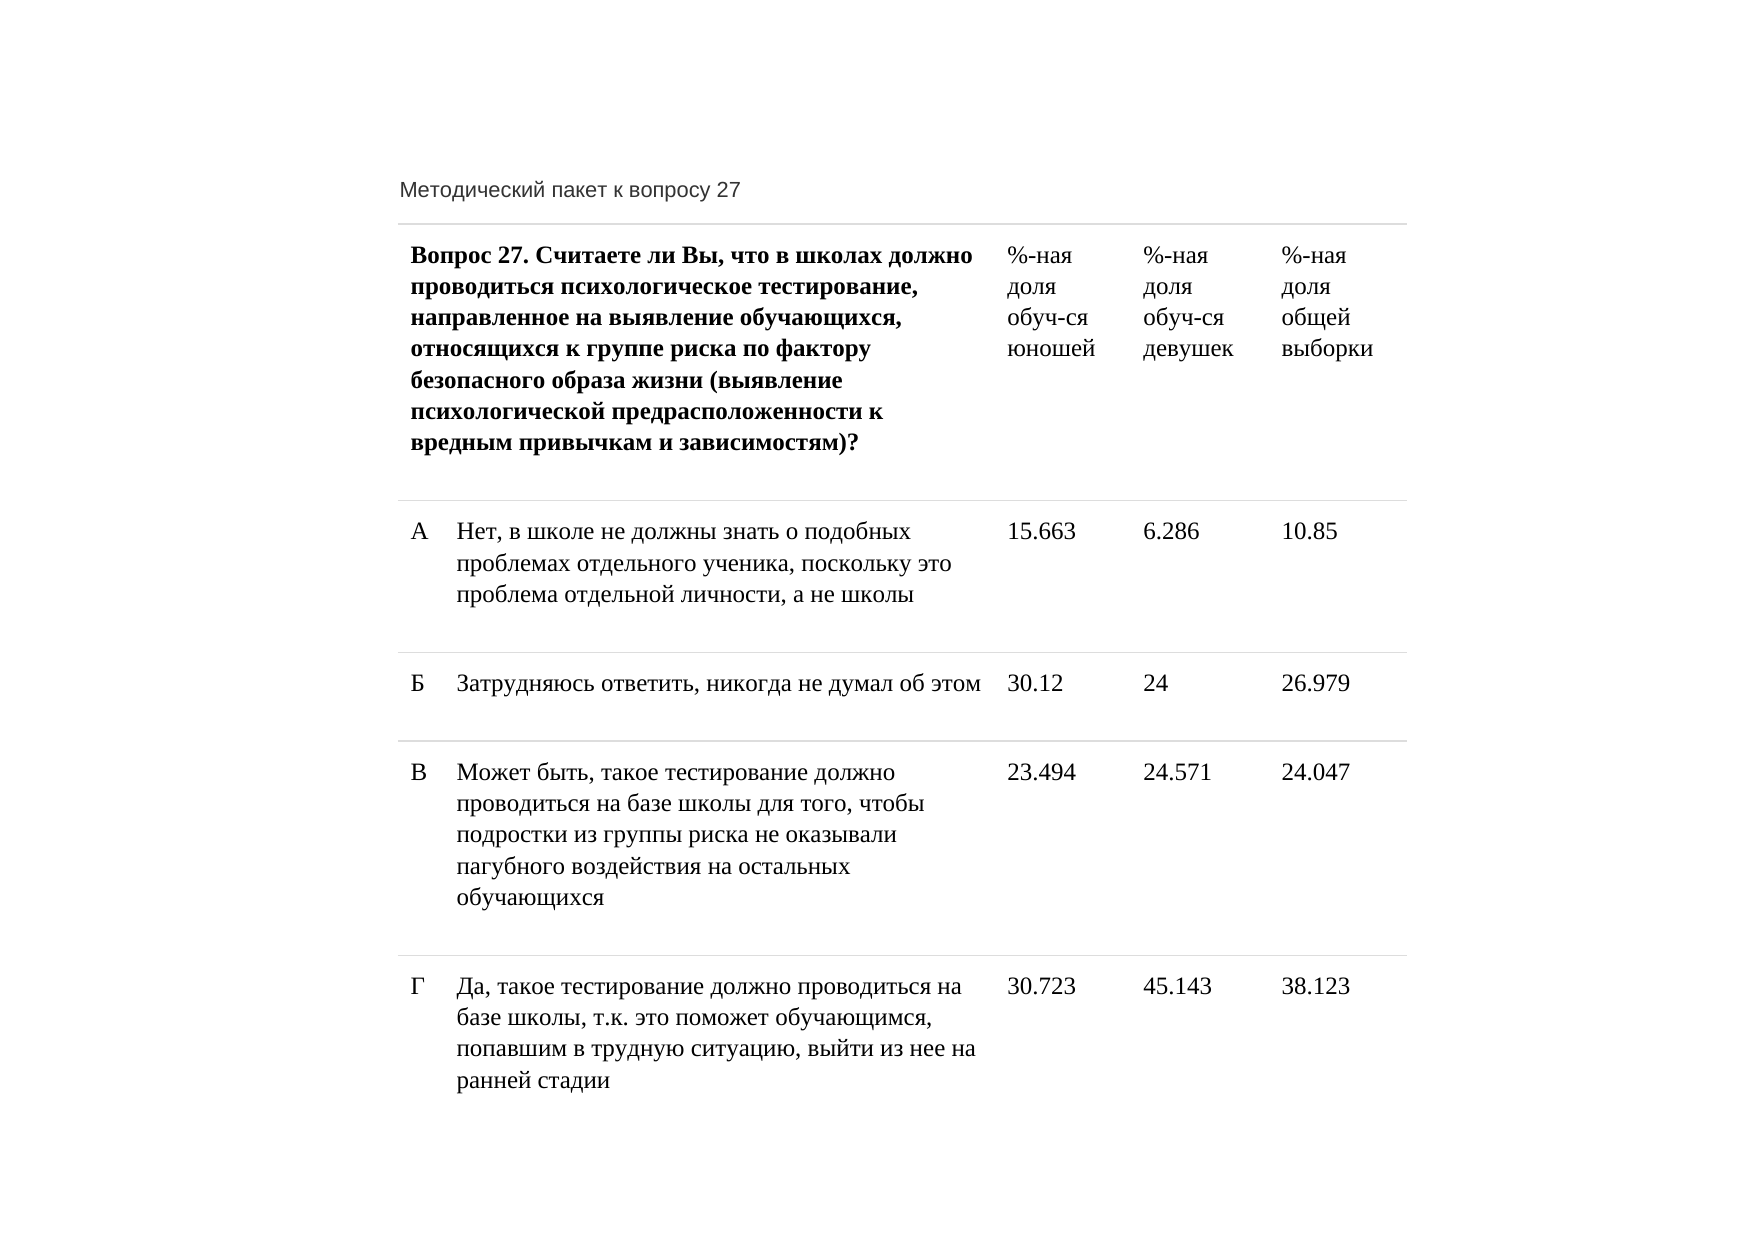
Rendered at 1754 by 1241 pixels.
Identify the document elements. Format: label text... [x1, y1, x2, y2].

table_cell 30.12 [995, 653, 1131, 740]
text Методический пакет к вопросу 27 [399, 177, 1636, 202]
table_cell 15.663 [995, 501, 1131, 651]
table_cell 26.979 [1269, 653, 1407, 740]
table_cell 38.123 [1269, 956, 1407, 1137]
table_header %-ная доля обуч-ся девушек [1131, 225, 1269, 500]
table_header %-ная доля обуч-ся юношей [995, 225, 1131, 500]
table_cell Может быть, такое тестирование должно проводиться на базе школы для того, чтобы подростки из группы риска не оказывали пагубного воздействия на остальных обучающихся [444, 742, 994, 954]
table_cell Г [398, 956, 444, 1137]
table_cell 30.723 [995, 956, 1131, 1137]
table_header %-ная доля общей выборки [1269, 225, 1407, 500]
table_cell Затрудняюсь ответить, никогда не думал об этом [444, 653, 994, 740]
table_cell 24.047 [1269, 742, 1407, 954]
table_cell 10.85 [1269, 501, 1407, 651]
table_header Вопрос 27. Считаете ли Вы, что в школах должно проводиться психологическое тестирование, направленное на выявление обучающихся, относящихся к группе риска по фактору безопасного образа жизни (выявление психологической предрасположенности к вредным привычкам и зависимостям)? [398, 225, 994, 500]
table_cell Нет, в школе не должны знать о подобных проблемах отдельного ученика, поскольку это проблема отдельной личности, а не школы [444, 501, 994, 651]
table_cell 23.494 [995, 742, 1131, 954]
table_cell Б [398, 653, 444, 740]
table_cell Да, такое тестирование должно проводиться на базе школы, т.к. это поможет обучающимся, попавшим в трудную ситуацию, выйти из нее на ранней стадии [444, 956, 994, 1137]
table_cell 45.143 [1131, 956, 1269, 1137]
table_cell 6.286 [1131, 501, 1269, 651]
table_cell 24 [1131, 653, 1269, 740]
table_cell 24.571 [1131, 742, 1269, 954]
table_cell А [398, 501, 444, 651]
table_cell В [398, 742, 444, 954]
